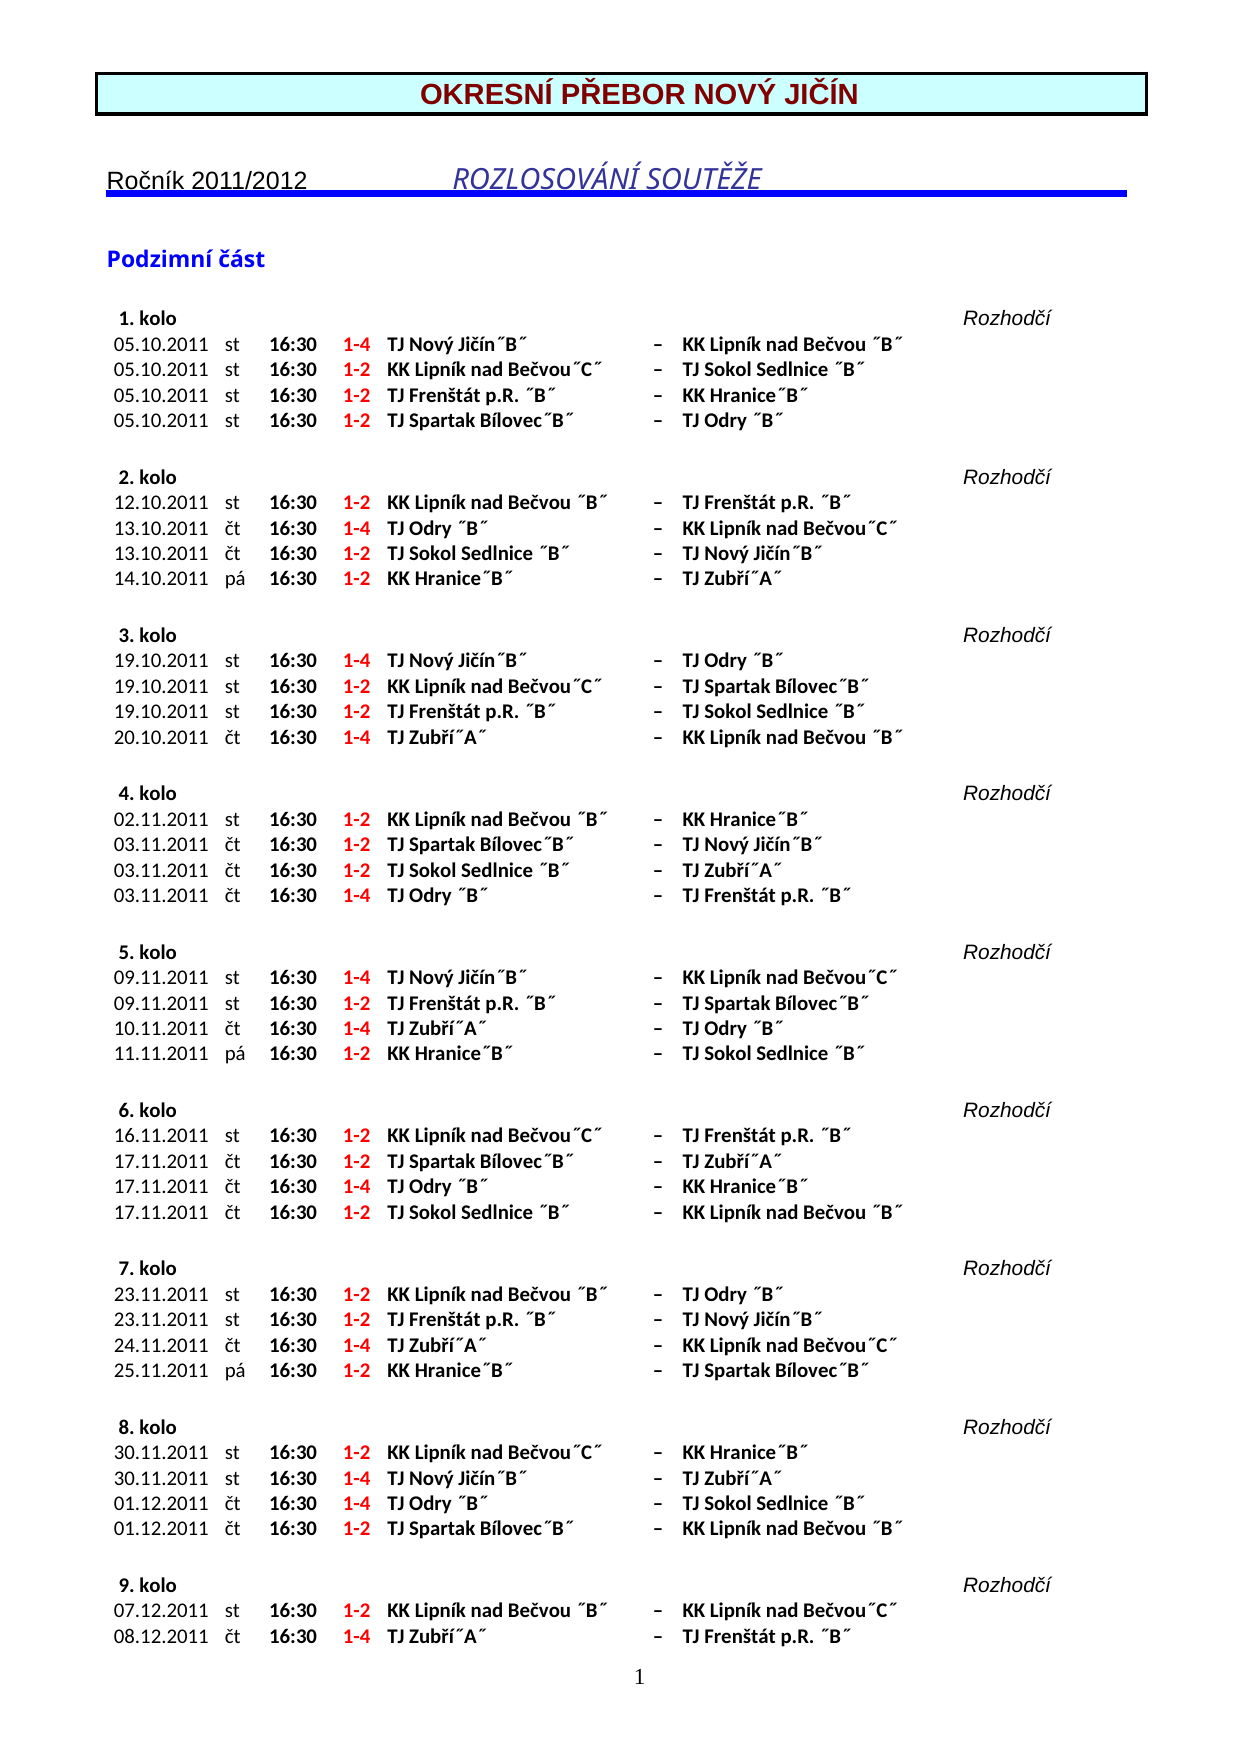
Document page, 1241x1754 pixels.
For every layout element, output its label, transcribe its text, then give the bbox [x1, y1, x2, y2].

text 2. kolo Rozhodčí [114, 433, 1137, 489]
text 05.10.2011 st 16:30 1-2 KK Lipník nad Bečvou˝C˝ – TJ Sokol Sedlnice ˝B˝ [114, 356, 1137, 382]
text 14.10.2011 pá 16:30 1-2 KK Hranice˝B˝ – TJ Zubří˝A˝ [114, 566, 1137, 591]
text 07.12.2011 st 16:30 1-2 KK Lipník nad Bečvou ˝B˝ – KK Lipník nad Bečvou˝C˝ [114, 1598, 1137, 1623]
text 5. kolo Rozhodčí [114, 908, 1137, 964]
text 03.11.2011 čt 16:30 1-4 TJ Odry ˝B˝ – TJ Frenštát p.R. ˝B˝ [114, 882, 1137, 908]
text 13.10.2011 čt 16:30 1-4 TJ Odry ˝B˝ – KK Lipník nad Bečvou˝C˝ [114, 515, 1137, 540]
text 05.10.2011 st 16:30 1-2 TJ Spartak Bílovec˝B˝ – TJ Odry ˝B˝ [114, 407, 1137, 433]
text Ročník 2011/2012 ROZLOSOVÁNÍ SOUTĚŽE [106, 159, 1137, 198]
text 1. kolo Rozhodčí [114, 274, 1137, 331]
text 3. kolo Rozhodčí [114, 591, 1137, 648]
text 7. kolo Rozhodčí [114, 1224, 1137, 1281]
text 23.11.2011 st 16:30 1-2 TJ Frenštát p.R. ˝B˝ – TJ Nový Jičín˝B˝ [114, 1306, 1137, 1332]
text 03.11.2011 čt 16:30 1-2 TJ Spartak Bílovec˝B˝ – TJ Nový Jičín˝B˝ [114, 831, 1137, 857]
subtitle Okresní přebor Nový Jičín [98, 75, 1145, 112]
text Podzimní část [106, 243, 1137, 274]
text 13.10.2011 čt 16:30 1-2 TJ Sokol Sedlnice ˝B˝ – TJ Nový Jičín˝B˝ [114, 540, 1137, 566]
text 16.11.2011 st 16:30 1-2 KK Lipník nad Bečvou˝C˝ – TJ Frenštát p.R. ˝B˝ [114, 1123, 1137, 1148]
text 11.11.2011 pá 16:30 1-2 KK Hranice˝B˝ – TJ Sokol Sedlnice ˝B˝ [114, 1041, 1137, 1066]
text 8. kolo Rozhodčí [114, 1383, 1137, 1439]
text 24.11.2011 čt 16:30 1-4 TJ Zubří˝A˝ – KK Lipník nad Bečvou˝C˝ [114, 1332, 1137, 1357]
text 9. kolo Rozhodčí [114, 1541, 1137, 1598]
text 03.11.2011 čt 16:30 1-2 TJ Sokol Sedlnice ˝B˝ – TJ Zubří˝A˝ [114, 857, 1137, 882]
text 09.11.2011 st 16:30 1-4 TJ Nový Jičín˝B˝ – KK Lipník nad Bečvou˝C˝ [114, 964, 1137, 990]
text 4. kolo Rozhodčí [114, 749, 1137, 806]
text 05.10.2011 st 16:30 1-4 TJ Nový Jičín˝B˝ – KK Lipník nad Bečvou ˝B˝ [114, 331, 1137, 356]
text 10.11.2011 čt 16:30 1-4 TJ Zubří˝A˝ – TJ Odry ˝B˝ [114, 1015, 1137, 1041]
text 12.10.2011 st 16:30 1-2 KK Lipník nad Bečvou ˝B˝ – TJ Frenštát p.R. ˝B˝ [114, 489, 1137, 515]
text 01.12.2011 čt 16:30 1-2 TJ Spartak Bílovec˝B˝ – KK Lipník nad Bečvou ˝B˝ [114, 1516, 1137, 1541]
text 30.11.2011 st 16:30 1-4 TJ Nový Jičín˝B˝ – TJ Zubří˝A˝ [114, 1465, 1137, 1490]
text 17.11.2011 čt 16:30 1-4 TJ Odry ˝B˝ – KK Hranice˝B˝ [114, 1173, 1137, 1199]
text 17.11.2011 čt 16:30 1-2 TJ Spartak Bílovec˝B˝ – TJ Zubří˝A˝ [114, 1148, 1137, 1173]
text 02.11.2011 st 16:30 1-2 KK Lipník nad Bečvou ˝B˝ – KK Hranice˝B˝ [114, 806, 1137, 831]
text 23.11.2011 st 16:30 1-2 KK Lipník nad Bečvou ˝B˝ – TJ Odry ˝B˝ [114, 1281, 1137, 1306]
text 17.11.2011 čt 16:30 1-2 TJ Sokol Sedlnice ˝B˝ – KK Lipník nad Bečvou ˝B˝ [114, 1199, 1137, 1224]
text 19.10.2011 st 16:30 1-4 TJ Nový Jičín˝B˝ – TJ Odry ˝B˝ [114, 648, 1137, 673]
text 20.10.2011 čt 16:30 1-4 TJ Zubří˝A˝ – KK Lipník nad Bečvou ˝B˝ [114, 724, 1137, 749]
text 01.12.2011 čt 16:30 1-4 TJ Odry ˝B˝ – TJ Sokol Sedlnice ˝B˝ [114, 1490, 1137, 1516]
text 08.12.2011 čt 16:30 1-4 TJ Zubří˝A˝ – TJ Frenštát p.R. ˝B˝ [114, 1623, 1137, 1648]
text 25.11.2011 pá 16:30 1-2 KK Hranice˝B˝ – TJ Spartak Bílovec˝B˝ [114, 1357, 1137, 1383]
text 6. kolo Rozhodčí [114, 1066, 1137, 1123]
text 05.10.2011 st 16:30 1-2 TJ Frenštát p.R. ˝B˝ – KK Hranice˝B˝ [114, 382, 1137, 407]
text 30.11.2011 st 16:30 1-2 KK Lipník nad Bečvou˝C˝ – KK Hranice˝B˝ [114, 1439, 1137, 1465]
text 19.10.2011 st 16:30 1-2 KK Lipník nad Bečvou˝C˝ – TJ Spartak Bílovec˝B˝ [114, 673, 1137, 698]
text 09.11.2011 st 16:30 1-2 TJ Frenštát p.R. ˝B˝ – TJ Spartak Bílovec˝B˝ [114, 990, 1137, 1015]
text 19.10.2011 st 16:30 1-2 TJ Frenštát p.R. ˝B˝ – TJ Sokol Sedlnice ˝B˝ [114, 698, 1137, 724]
